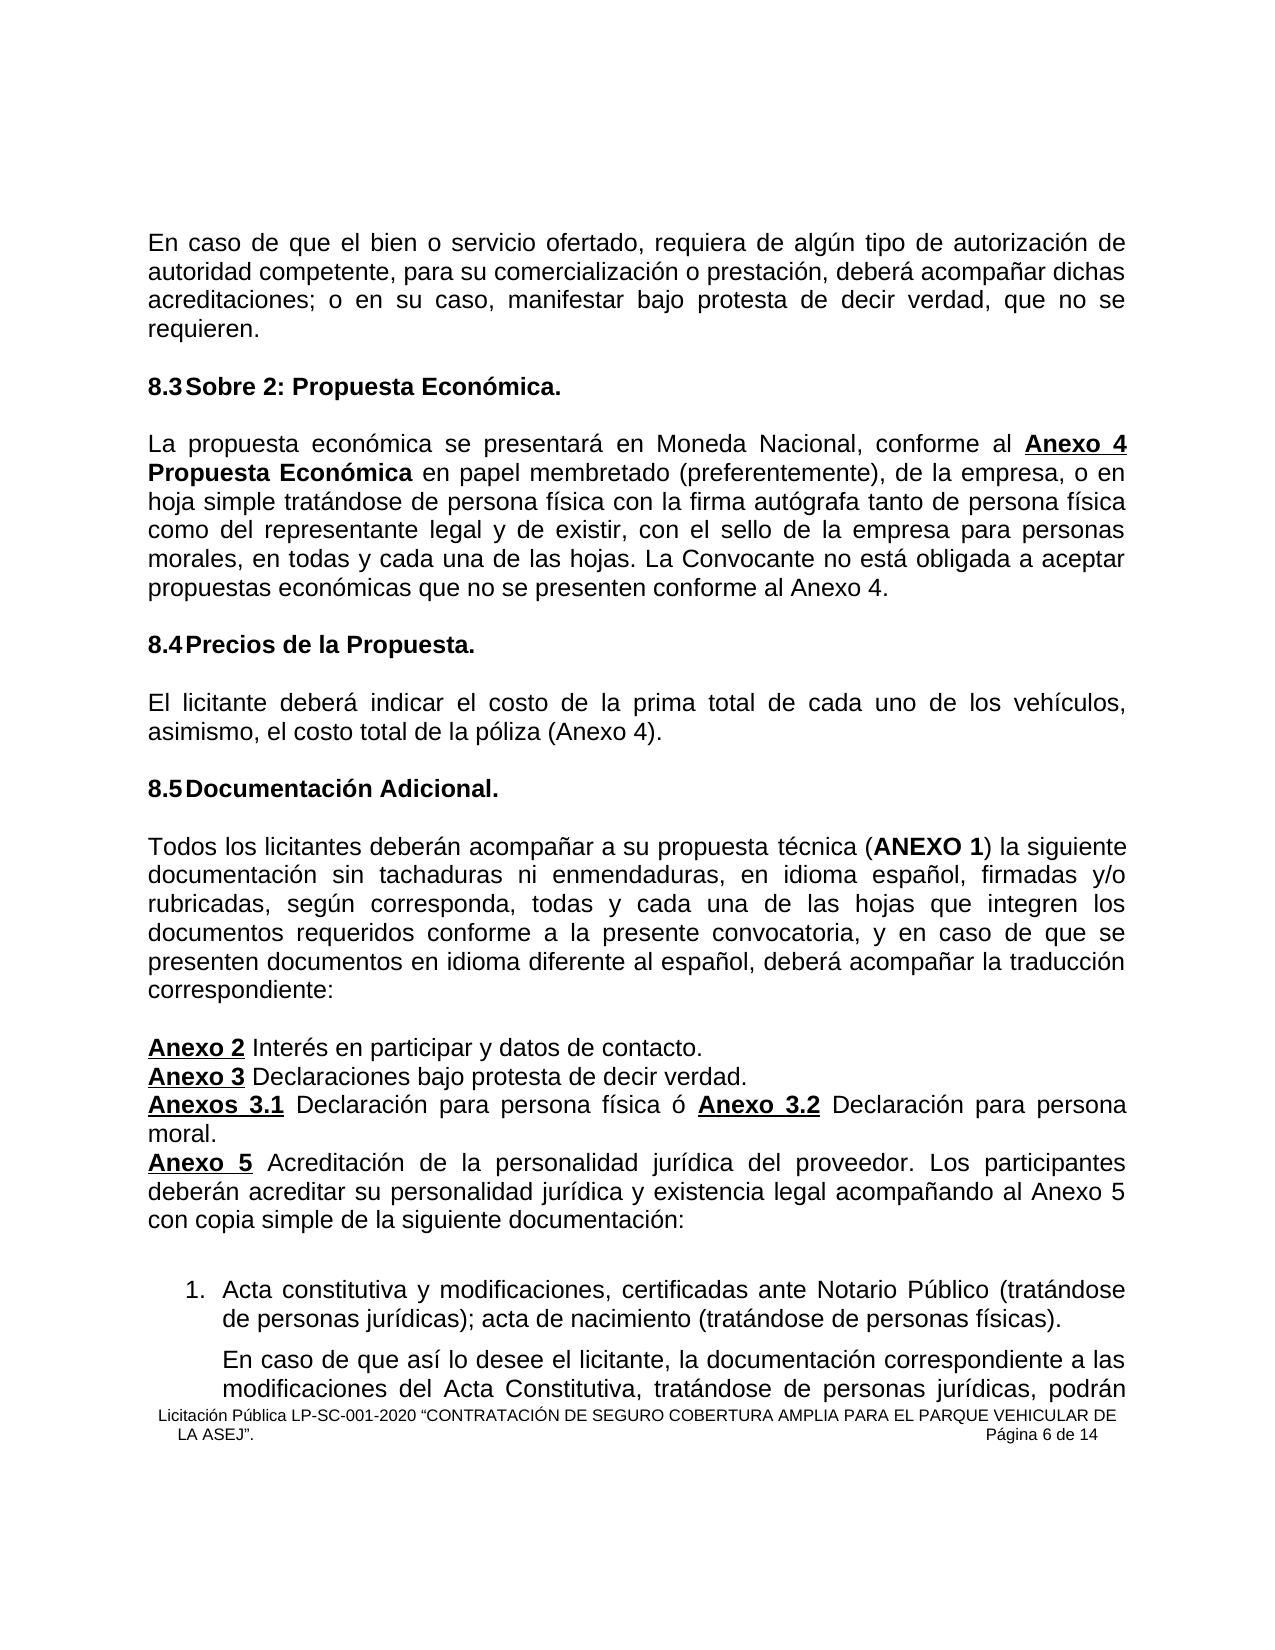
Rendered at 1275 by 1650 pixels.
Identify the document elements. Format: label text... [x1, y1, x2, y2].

text Todos los licitantes deberán acompañar a su propuesta técnica (ANEXO 1) la siguiente documentación sin tachaduras ni enmendaduras, en idioma español, firmadas y/o rubricadas, según corresponda, todas y cada una de las hojas que integren los documentos requeridos conforme a la presente convocatoria, y en caso de que se presenten documentos en idioma diferente al español, deberá acompañar la traducción correspondiente: [148, 832, 1127, 1004]
list Documentación Adicional. [148, 774, 1127, 803]
list Acta constitutiva y modificaciones, certificadas ante Notario Público (tratándose de personas jurídicas); acta de nacimiento (tratándose de personas físicas). [185, 1275, 1127, 1333]
text Anexos 3.1 Declaración para persona física ó Anexo 3.2 Declaración para persona moral. [148, 1090, 1127, 1148]
text Anexo 3 Declaraciones bajo protesta de decir verdad. [148, 1062, 1127, 1090]
list El licitante deberá indicar el costo de la prima total de cada uno de los vehículos, asimismo, el costo total de la póliza (Anexo 4). [148, 688, 1127, 745]
text Anexo 5 Acreditación de la personalidad jurídica del proveedor. Los participantes deberán acreditar su personalidad jurídica y existencia legal acompañando al Anexo 5 con copia simple de la siguiente documentación: [148, 1148, 1127, 1234]
text La propuesta económica se presentará en Moneda Nacional, conforme al Anexo 4 Propuesta Económica en papel membretado (preferentemente), de la empresa, o en hoja simple tratándose de persona física con la firma autógrafa tanto de persona física como del representante legal y de existir, con el sello de la empresa para personas morales, en todas y cada una de las hojas. La Convocante no está obligada a aceptar propuestas económicas que no se presenten conforme al Anexo 4. [148, 429, 1127, 602]
text Anexo 2 Interés en participar y datos de contacto. [148, 1033, 1127, 1062]
list Precios de la Propuesta. [148, 630, 1127, 659]
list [222, 1345, 1127, 1403]
list Sobre 2: Propuesta Económica. [148, 372, 1127, 400]
text En caso de que el bien o servicio ofertado, requiera de algún tipo de autorización de autoridad competente, para su comercialización o prestación, deberá acompañar dichas acreditaciones; o en su caso, manifestar bajo protesta de decir verdad, que no se requieren. [148, 228, 1127, 343]
